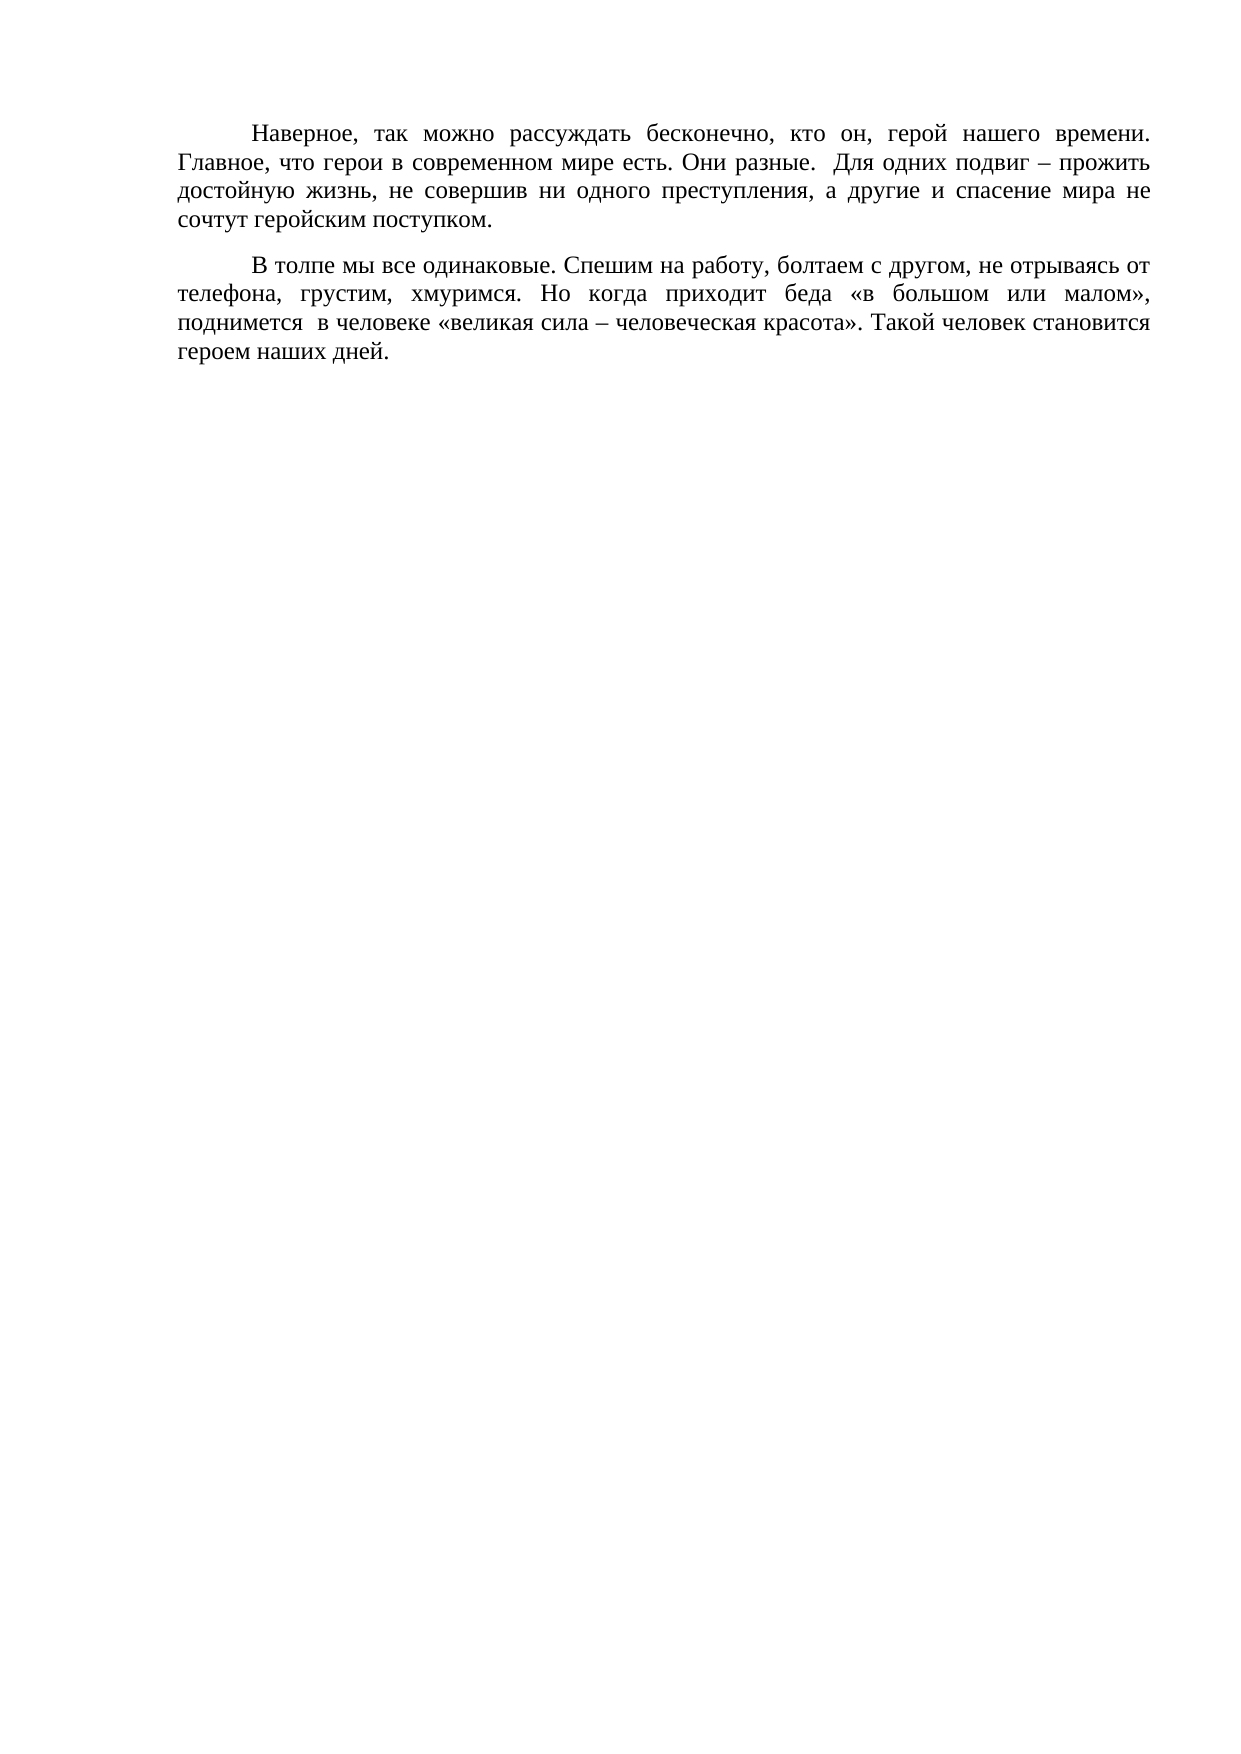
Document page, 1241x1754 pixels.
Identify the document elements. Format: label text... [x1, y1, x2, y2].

text В толпе мы все одинаковые. Спешим на работу, болтаем с другом, не отрываясь от телефона, грустим, хмуримся. Но когда приходит беда «в большом или малом», поднимется в человеке «великая сила – человеческая красота». Такой человек становится героем наших дней. [177, 250, 1152, 365]
text Наверное, так можно рассуждать бесконечно, кто он, герой нашего времени. Главное, что герои в современном мире есть. Они разные. Для одних подвиг – прожить достойную жизнь, не совершив ни одного преступления, а другие и спасение мира не сочтут геройским поступком. [177, 118, 1152, 233]
